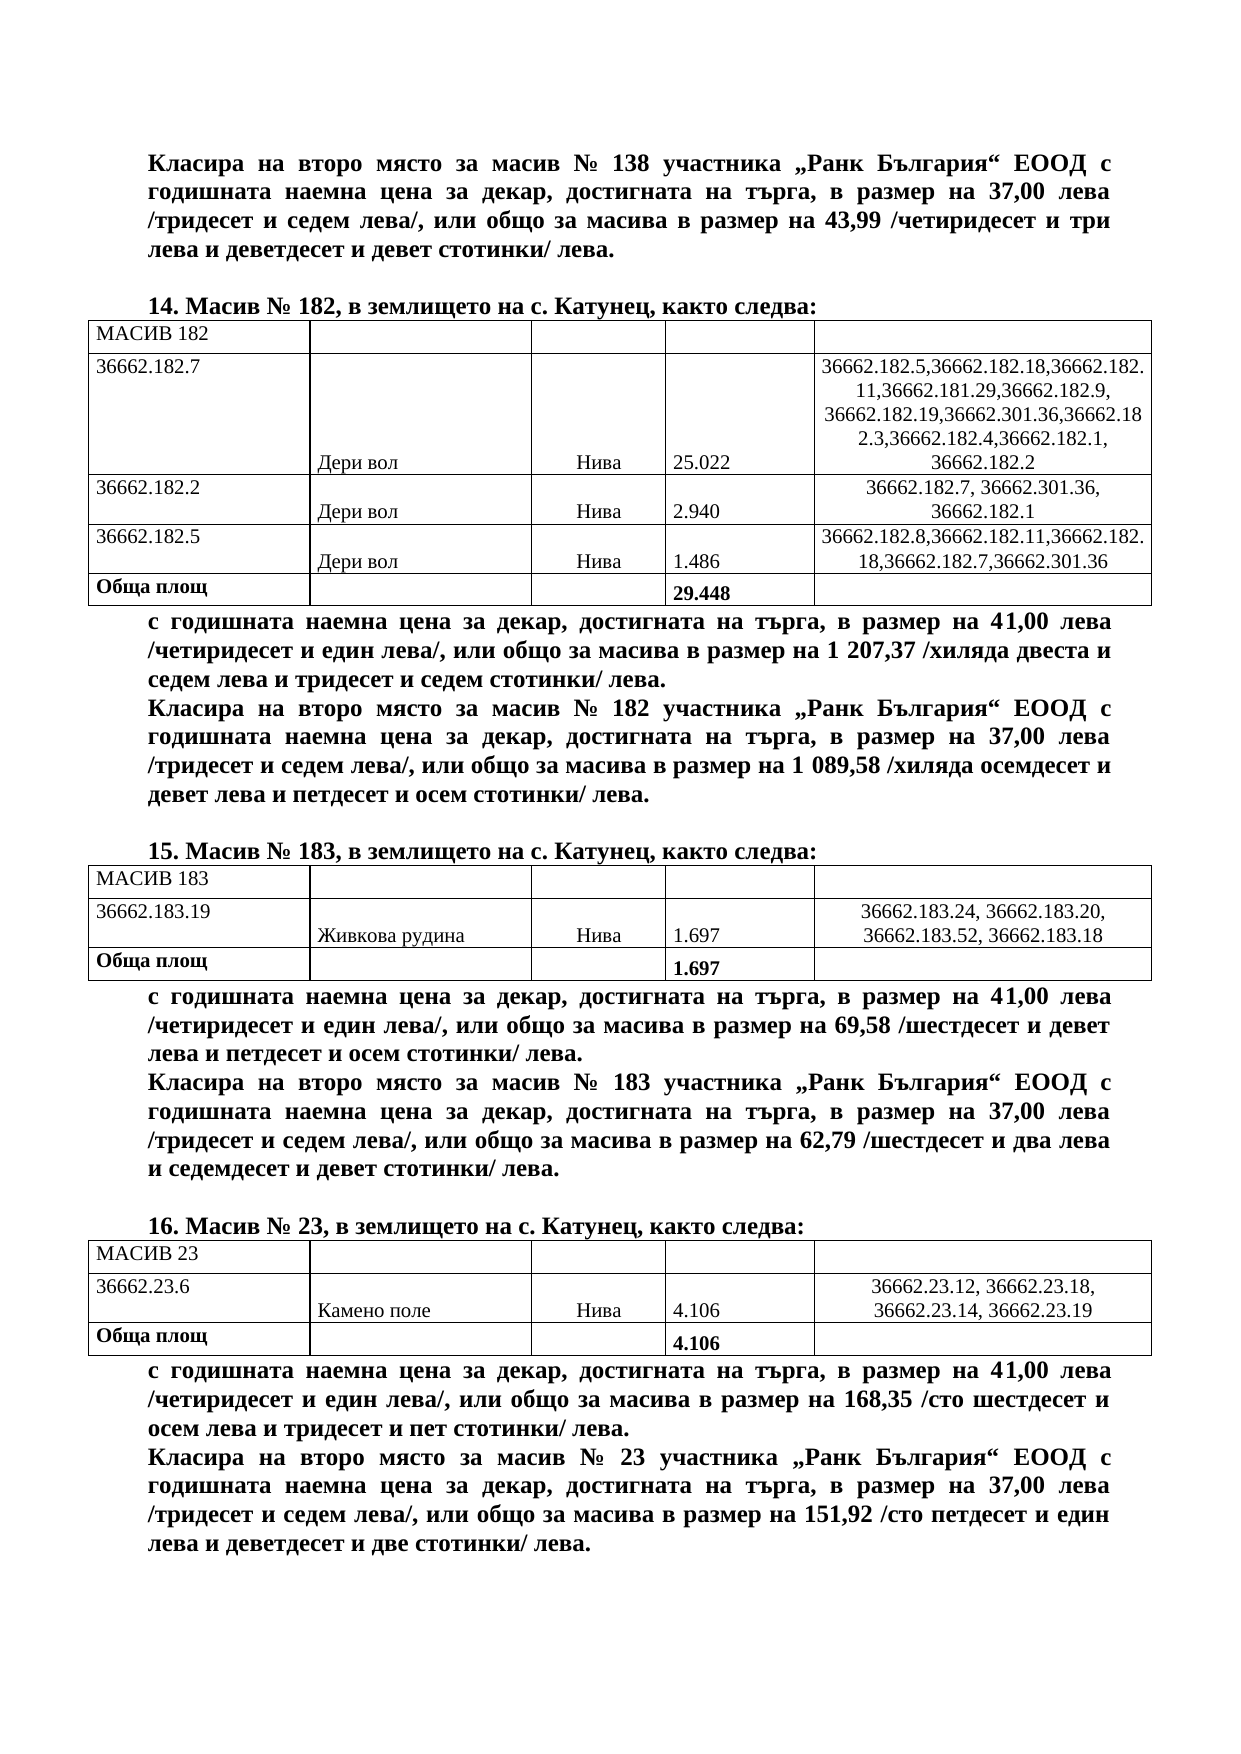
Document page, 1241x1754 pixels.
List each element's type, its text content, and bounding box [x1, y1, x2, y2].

table_cell [815, 948, 1151, 980]
table_cell 2.940 [666, 475, 814, 523]
table_cell 36662.23.12, 36662.23.18, 36662.23.14, 36662.23.19 [815, 1274, 1151, 1322]
text Класира на второ място за масив № 182 участника „Ранк България“ ЕООД с годишната наемна цена за декар, достигната на търга, в размер на 37,00 лева /тридесет и седем лева/, или общо за масива в размер на 1 089,58 /хиляда осемдесет и девет лева и петдесет и осем стотинки/ лева. [148, 693, 1111, 808]
text Класира на второ място за масив № 23 участника „Ранк България“ ЕООД с годишната наемна цена за декар, достигната на търга, в размер на 37,00 лева /тридесет и седем лева/, или общо за масива в размер на 151,92 /сто петдесет и един лева и деветдесет и две стотинки/ лева. [148, 1442, 1111, 1557]
text с годишната наемна цена за декар, достигната на търга, в размер на 41,00 лева /четиридесет и един лева/, или общо за масива в размер на 69,58 /шестдесет и девет лева и петдесет и осем стотинки/ лева. [148, 981, 1111, 1067]
table_cell [311, 1323, 531, 1354]
table_header [311, 1241, 531, 1273]
table_header [532, 321, 665, 353]
table_cell Нива [532, 475, 665, 523]
table_cell 36662.182.5,36662.182.18,36662.182.11,36662.181.29,36662.182.9, 36662.182.19,36662.301.36,36662.182.3,36662.182.4,36662.182.1, 36662.182.2 [815, 354, 1151, 474]
table_cell 25.022 [666, 354, 814, 474]
table_header [666, 866, 814, 898]
table_cell 1.697 [666, 948, 814, 980]
table_cell 1.697 [666, 899, 814, 947]
table_cell 29.448 [666, 574, 814, 605]
table_cell [532, 1323, 665, 1354]
table_cell Дери вол [311, 475, 531, 523]
table_cell Обща площ [89, 948, 309, 980]
table_header [815, 1241, 1151, 1273]
table_header МАСИВ 182 [89, 321, 309, 353]
table_cell Обща площ [89, 1323, 309, 1354]
table_cell Нива [532, 1274, 665, 1322]
table_cell Нива [532, 354, 665, 474]
table_cell 36662.182.7 [89, 354, 309, 474]
table_cell Дери вол [311, 525, 531, 573]
text 14. Масив № 182, в землището на с. Катунец, както следва: [148, 291, 1111, 320]
table_cell [311, 948, 531, 980]
table_cell Дери вол [311, 354, 531, 474]
table_cell [532, 574, 665, 605]
table_header [666, 1241, 814, 1273]
table_cell Камено поле [311, 1274, 531, 1322]
table_cell 4.106 [666, 1274, 814, 1322]
table_cell 36662.183.24, 36662.183.20, 36662.183.52, 36662.183.18 [815, 899, 1151, 947]
table_cell Нива [532, 525, 665, 573]
table_header [815, 866, 1151, 898]
table_cell [815, 574, 1151, 605]
table_cell 36662.182.7, 36662.301.36, 36662.182.1 [815, 475, 1151, 523]
table_header [815, 321, 1151, 353]
table_cell 36662.182.2 [89, 475, 309, 523]
table_header [532, 1241, 665, 1273]
table_cell 4.106 [666, 1323, 814, 1354]
text с годишната наемна цена за декар, достигната на търга, в размер на 41,00 лева /четиридесет и един лева/, или общо за масива в размер на 168,35 /сто шестдесет и осем лева и тридесет и пет стотинки/ лева. [148, 1356, 1111, 1442]
table_cell 36662.183.19 [89, 899, 309, 947]
text 16. Масив № 23, в землището на с. Катунец, както следва: [148, 1211, 1111, 1240]
text 15. Масив № 183, в землището на с. Катунец, както следва: [148, 836, 1111, 865]
table_header [311, 321, 531, 353]
table_cell [815, 1323, 1151, 1354]
table_cell 36662.23.6 [89, 1274, 309, 1322]
table_cell 1.486 [666, 525, 814, 573]
table_header [532, 866, 665, 898]
text с годишната наемна цена за декар, достигната на търга, в размер на 41,00 лева /четиридесет и един лева/, или общо за масива в размер на 1 207,37 /хиляда двеста и седем лева и тридесет и седем стотинки/ лева. [148, 606, 1111, 693]
table_cell 36662.182.8,36662.182.11,36662.182.18,36662.182.7,36662.301.36 [815, 525, 1151, 573]
text Класира на второ място за масив № 183 участника „Ранк България“ ЕООД с годишната наемна цена за декар, достигната на търга, в размер на 37,00 лева /тридесет и седем лева/, или общо за масива в размер на 62,79 /шестдесет и два лева и седемдесет и девет стотинки/ лева. [148, 1067, 1111, 1182]
table_header МАСИВ 183 [89, 866, 309, 898]
table_cell [532, 948, 665, 980]
table_header [666, 321, 814, 353]
table_header [311, 866, 531, 898]
table_cell Живкова рудина [311, 899, 531, 947]
table_header МАСИВ 23 [89, 1241, 309, 1273]
table_cell 36662.182.5 [89, 525, 309, 573]
table_cell Обща площ [89, 574, 309, 605]
text Класира на второ място за масив № 138 участника „Ранк България“ ЕООД с годишната наемна цена за декар, достигната на търга, в размер на 37,00 лева /тридесет и седем лева/, или общо за масива в размер на 43,99 /четиридесет и три лева и деветдесет и девет стотинки/ лева. [148, 148, 1111, 263]
table_cell Нива [532, 899, 665, 947]
table_cell [311, 574, 531, 605]
